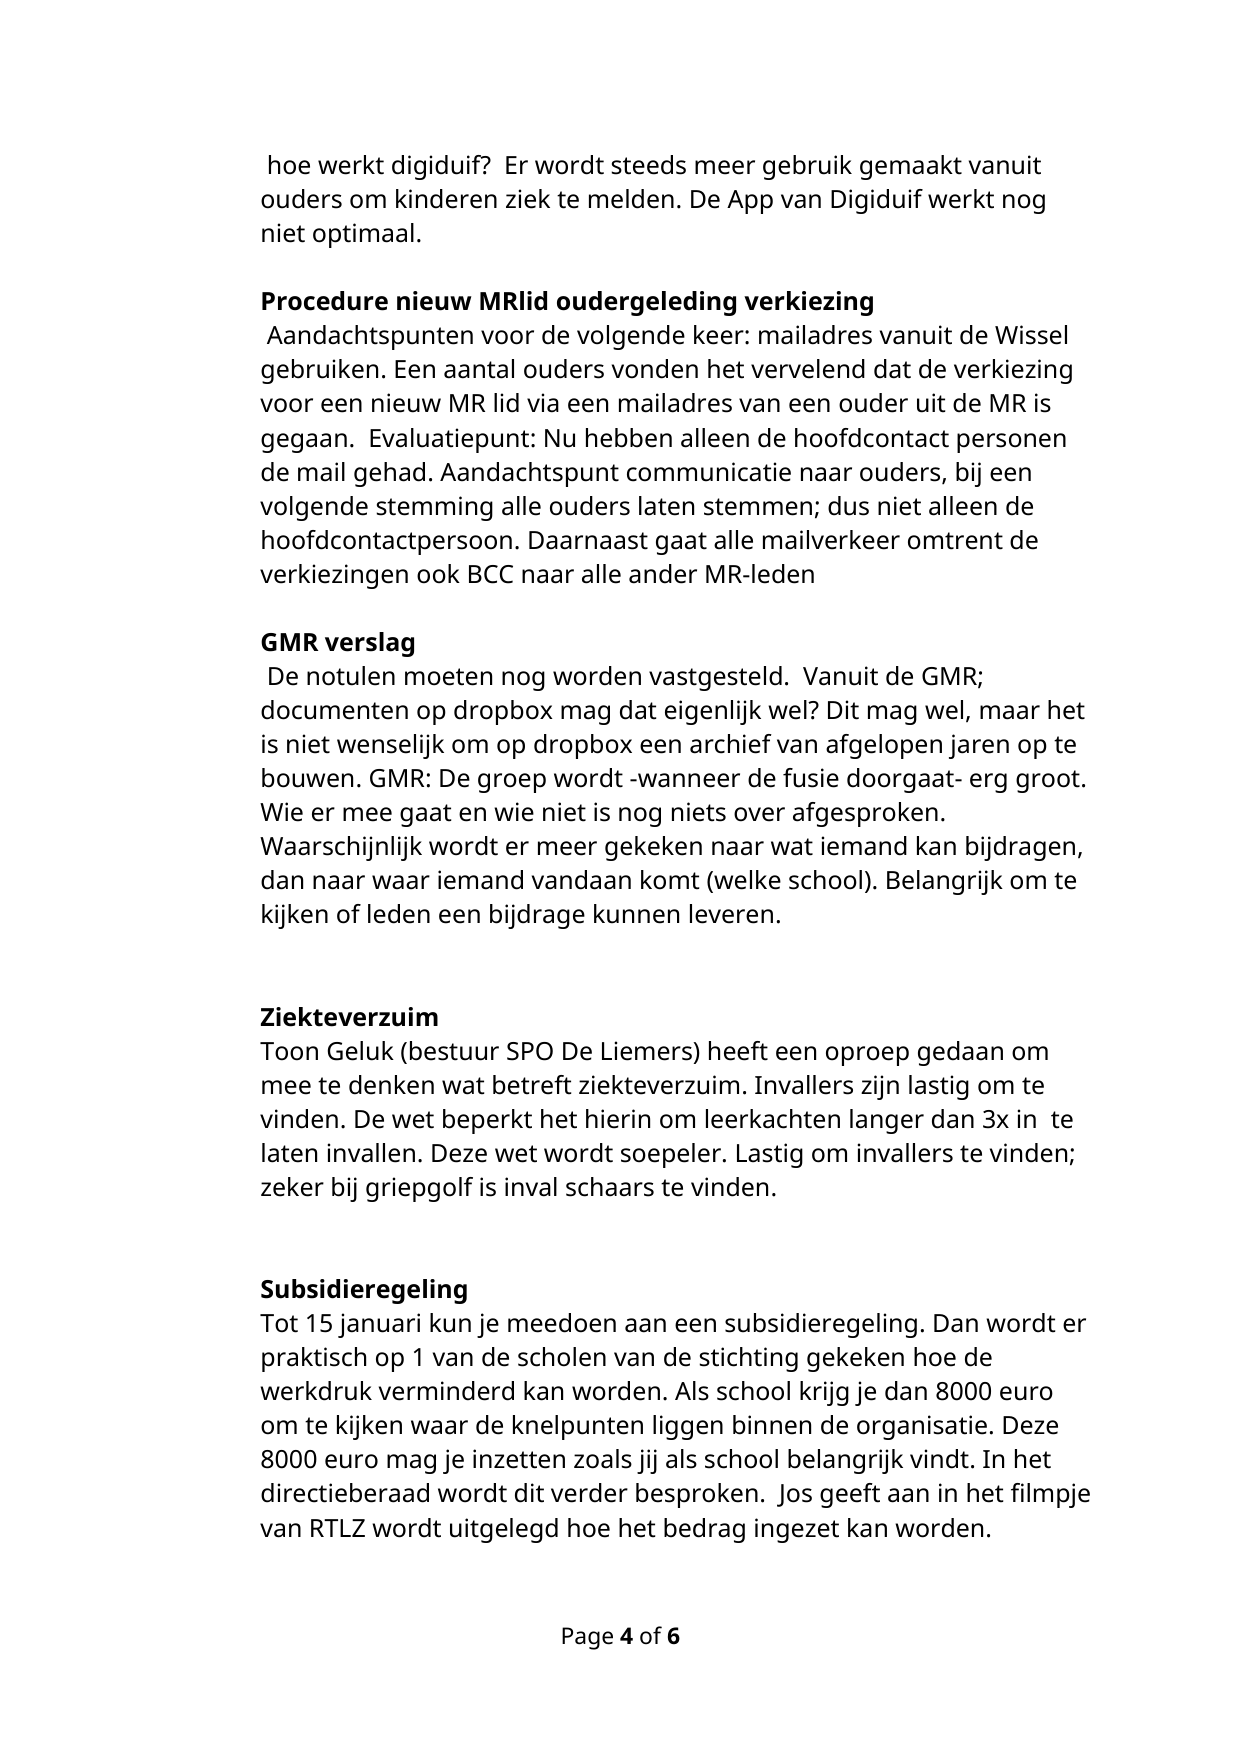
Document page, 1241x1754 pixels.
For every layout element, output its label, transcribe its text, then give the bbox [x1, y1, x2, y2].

list De notulen moeten nog worden vastgesteld. Vanuit de GMR; documenten op dropbox mag dat eigenlijk wel? Dit mag wel, maar het is niet wenselijk om op dropbox een archief van afgelopen jaren op te bouwen. GMR: De groep wordt -wanneer de fusie doorgaat- erg groot. Wie er mee gaat en wie niet is nog niets over afgesproken. Waarschijnlijk wordt er meer gekeken naar wat iemand kan bijdragen, dan naar waar iemand vandaan komt (welke school). Belangrijk om te kijken of leden een bijdrage kunnen leveren. [260, 659, 1092, 931]
list hoe werkt digiduif? Er wordt steeds meer gebruik gemaakt vanuit ouders om kinderen ziek te melden. De App van Digiduif werkt nog niet optimaal. [260, 148, 1092, 250]
list Toon Geluk (bestuur SPO De Liemers) heeft een oproep gedaan om mee te denken wat betreft ziekteverzuim. Invallers zijn lastig om te vinden. De wet beperkt het hierin om leerkachten langer dan 3x in te laten invallen. Deze wet wordt soepeler. Lastig om invallers te vinden; zeker bij griepgolf is inval schaars te vinden. [260, 1033, 1092, 1204]
list GMR verslag [260, 624, 1092, 659]
list Procedure nieuw MRlid oudergeleding verkiezing [260, 284, 1092, 318]
list Ziekteverzuim [260, 999, 1092, 1033]
list Tot 15 januari kun je meedoen aan een subsidieregeling. Dan wordt er praktisch op 1 van de scholen van de stichting gekeken hoe de werkdruk verminderd kan worden. Als school krijg je dan 8000 euro om te kijken waar de knelpunten liggen binnen de organisatie. Deze 8000 euro mag je inzetten zoals jij als school belangrijk vindt. In het directieberaad wordt dit verder besproken. Jos geeft aan in het filmpje van RTLZ wordt uitgelegd hoe het bedrag ingezet kan worden. [260, 1306, 1092, 1544]
list Aandachtspunten voor de volgende keer: mailadres vanuit de Wissel gebruiken. Een aantal ouders vonden het vervelend dat de verkiezing voor een nieuw MR lid via een mailadres van een ouder uit de MR is gegaan. Evaluatiepunt: Nu hebben alleen de hoofdcontact personen de mail gehad. Aandachtspunt communicatie naar ouders, bij een volgende stemming alle ouders laten stemmen; dus niet alleen de hoofdcontactpersoon. Daarnaast gaat alle mailverkeer omtrent de verkiezingen ook BCC naar alle ander MR-leden [260, 318, 1092, 591]
list Subsidieregeling [260, 1272, 1092, 1306]
